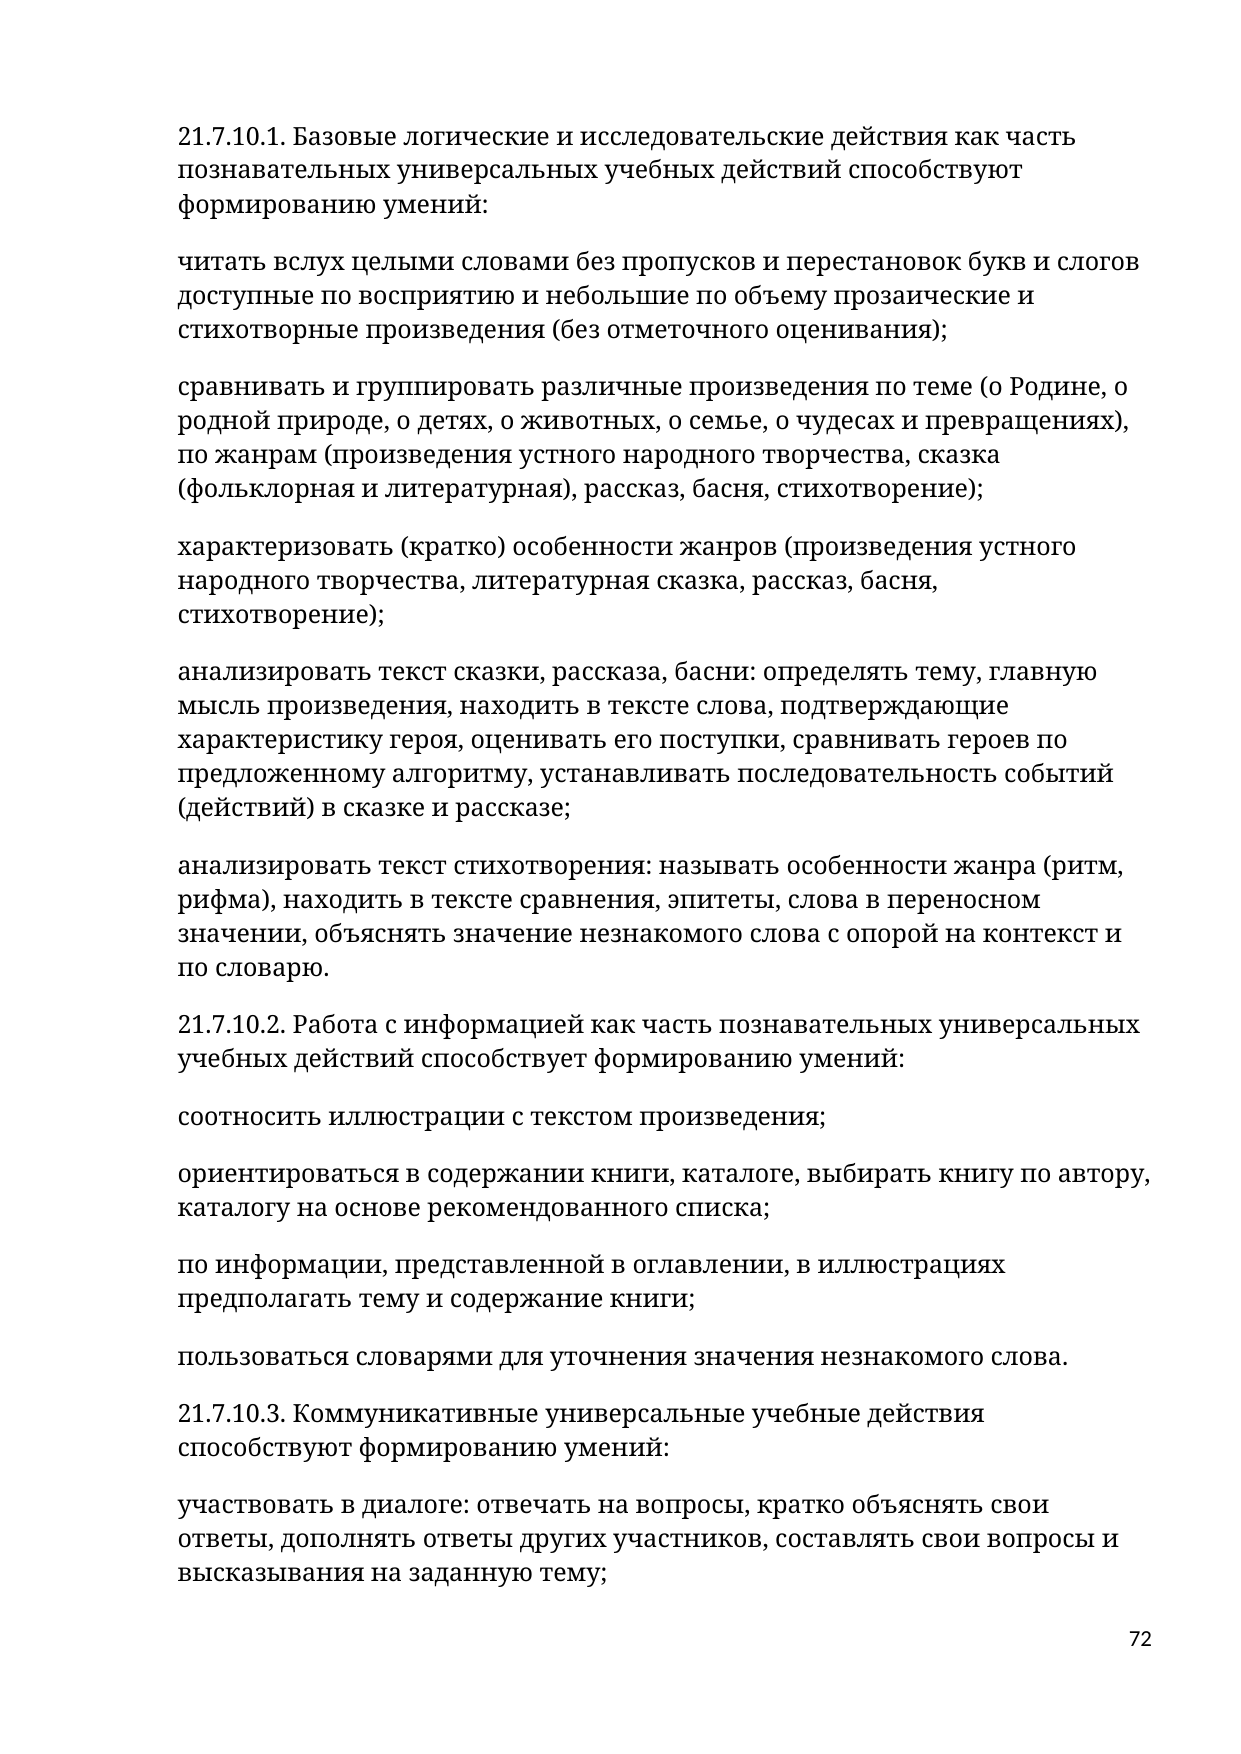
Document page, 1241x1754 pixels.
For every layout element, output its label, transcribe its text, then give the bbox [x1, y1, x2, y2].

text 21.7.10.2. Работа с информацией как часть познавательных универсальных учебных действий способствует формированию умений: [177, 1007, 1152, 1075]
text анализировать текст стихотворения: называть особенности жанра (ритм, рифма), находить в тексте сравнения, эпитеты, слова в переносном значении, объяснять значение незнакомого слова с опорой на контекст и по словарю. [177, 847, 1152, 984]
text ориентироваться в содержании книги, каталоге, выбирать книгу по автору, каталогу на основе рекомендованного списка; [177, 1156, 1152, 1224]
text по информации, представленной в оглавлении, в иллюстрациях предполагать тему и содержание книги; [177, 1247, 1152, 1315]
text характеризовать (кратко) особенности жанров (произведения устного народного творчества, литературная сказка, рассказ, басня, стихотворение); [177, 528, 1152, 631]
text участвовать в диалоге: отвечать на вопросы, кратко объяснять свои ответы, дополнять ответы других участников, составлять свои вопросы и высказывания на заданную тему; [177, 1487, 1152, 1589]
text 21.7.10.1. Базовые логические и исследовательские действия как часть познавательных универсальных учебных действий способствуют формированию умений: [177, 118, 1152, 220]
text пользоваться словарями для уточнения значения незнакомого слова. [177, 1338, 1152, 1372]
text 21.7.10.3. Коммуникативные универсальные учебные действия способствуют формированию умений: [177, 1396, 1152, 1464]
text сравнивать и группировать различные произведения по теме (о Родине, о родной природе, о детях, о животных, о семье, о чудесах и превращениях), по жанрам (произведения устного народного творчества, сказка (фольклорная и литературная), рассказ, басня, стихотворение); [177, 369, 1152, 505]
text соотносить иллюстрации с текстом произведения; [177, 1098, 1152, 1132]
text читать вслух целыми словами без пропусков и перестановок букв и слогов доступные по восприятию и небольшие по объему прозаические и стихотворные произведения (без отметочного оценивания); [177, 243, 1152, 346]
text анализировать текст сказки, рассказа, басни: определять тему, главную мысль произведения, находить в тексте слова, подтверждающие характеристику героя, оценивать его поступки, сравнивать героев по предложенному алгоритму, устанавливать последовательность событий (действий) в сказке и рассказе; [177, 654, 1152, 824]
